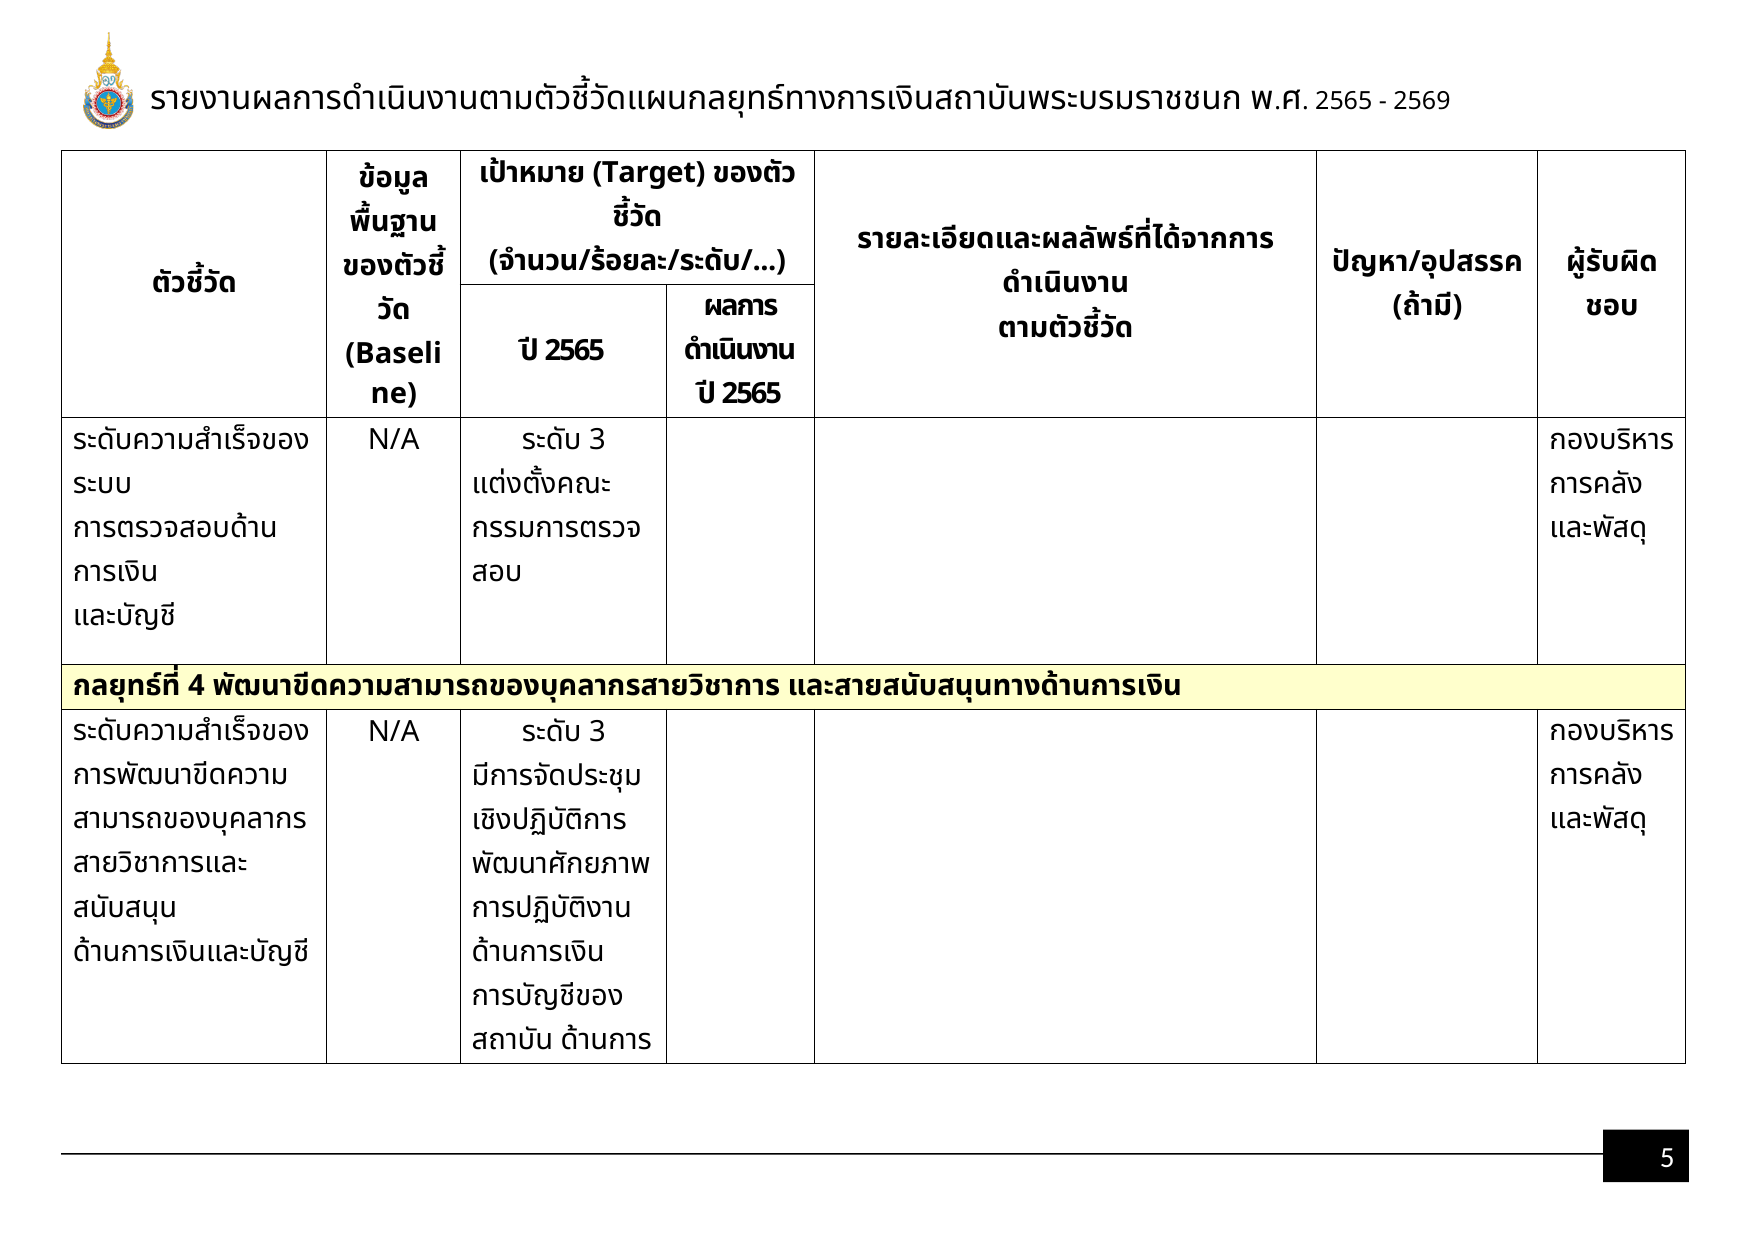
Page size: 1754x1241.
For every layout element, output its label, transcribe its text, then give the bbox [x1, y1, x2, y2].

table_header ปัญหา/อุปสรรค (ถ้ามี) [1317, 151, 1537, 417]
table_header ตัวชี้วัด [62, 151, 326, 417]
table_header เป้าหมาย (Target) ของตัวชี้วัด (จำนวน/ร้อยละ/ระดับ/...) [461, 151, 814, 284]
table_header รายละเอียดและผลลัพธ์ที่ได้จากการดำเนินงาน ตามตัวชี้วัด [815, 151, 1316, 417]
table_cell ระดับความสำเร็จของระบบ การตรวจสอบด้านการเงิน และบัญชี [62, 418, 326, 663]
table_cell N/A [327, 418, 460, 663]
table_cell [815, 710, 1316, 1062]
table_cell ระดับ 3 แต่งตั้งคณะกรรมการตรวจสอบ [461, 418, 666, 663]
table_cell ปี 2565 [461, 285, 666, 417]
table_cell [1317, 710, 1537, 1062]
table_header ข้อมูลพื้นฐานของตัวชี้วัด (Baseline) [327, 151, 460, 417]
table_cell [1317, 418, 1537, 663]
table_cell ระดับความสำเร็จของการพัฒนาขีดความสามารถของบุคลากร สายวิชาการและสนับสนุน ด้านการเงินและบัญชี [62, 710, 326, 1062]
table_cell [667, 710, 814, 1062]
table_cell N/A [327, 710, 460, 1062]
table_cell [815, 418, 1316, 663]
table_cell กลยุทธ์ที่ 4 พัฒนาขีดความสามารถของบุคลากรสายวิชาการ และสายสนับสนุนทางด้านการเงิน [62, 665, 1685, 709]
table_cell กองบริหารการคลังและพัสดุ [1538, 418, 1685, 663]
table_cell [667, 418, 814, 663]
table_cell ผลการดำเนินงาน ปี 2565 [667, 285, 814, 417]
table_cell ระดับ 3 มีการจัดประชุมเชิงปฏิบัติการพัฒนาศักยภาพการปฏิบัติงานด้านการเงิน การบัญชีของสถาบัน ด้านการเงินการคลัง การบัญชีและงบประมาณ [461, 710, 666, 1062]
table_header ผู้รับผิดชอบ [1538, 151, 1685, 417]
table_cell กองบริหารการคลังและพัสดุ [1538, 710, 1685, 1062]
picture [83, 32, 134, 129]
